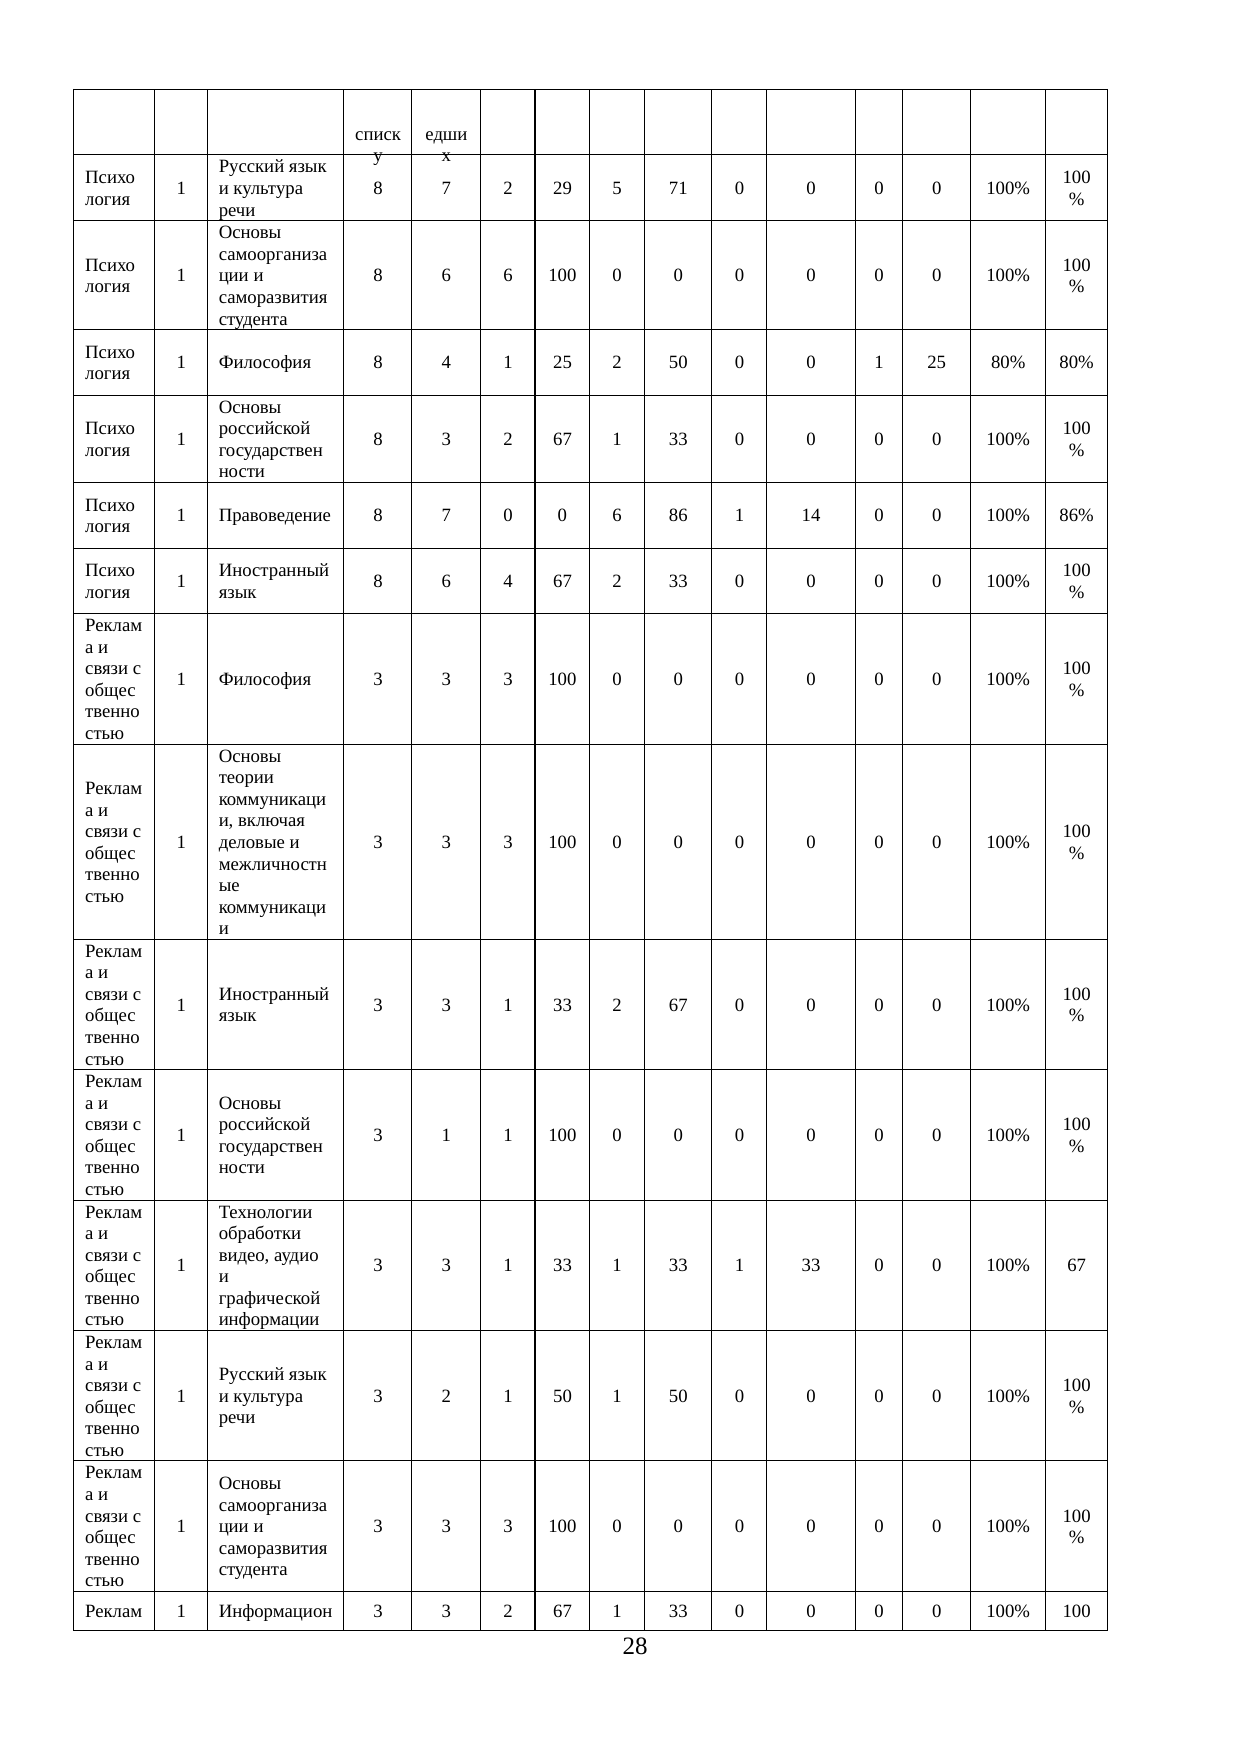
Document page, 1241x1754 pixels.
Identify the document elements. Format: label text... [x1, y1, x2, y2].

table_cell 3 [412, 1461, 480, 1591]
table_cell Реклама и связи с общественностью [74, 745, 154, 939]
table_cell Психология [74, 396, 154, 482]
table_cell 1 [155, 483, 207, 547]
table_cell 100% [971, 221, 1045, 329]
table_cell 100 [536, 221, 589, 329]
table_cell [74, 1592, 154, 1630]
table_cell «4» [590, 90, 644, 154]
table_cell 33 [767, 1201, 855, 1330]
table_cell 3 [344, 1070, 411, 1199]
table_cell Психология [74, 549, 154, 613]
table_cell 0 [767, 940, 855, 1069]
table_cell % [536, 90, 589, 154]
table_cell 0 [767, 221, 855, 329]
table_cell 0 [590, 221, 644, 329]
table_cell 0 [903, 1461, 970, 1591]
table_cell 100% [1046, 745, 1107, 939]
table_cell 100% [971, 155, 1045, 220]
table_cell 1 [412, 1070, 480, 1199]
table_cell 71 [645, 155, 711, 220]
table_cell 100 [536, 1070, 589, 1199]
table_cell 0 [856, 745, 902, 939]
table_cell 100 [536, 745, 589, 939]
table_cell 3 [481, 614, 534, 743]
table_cell 0 [645, 614, 711, 743]
table_cell 50 [645, 330, 711, 394]
table_cell 0 [903, 483, 970, 547]
table_cell 100% [1046, 614, 1107, 743]
table_cell 3 [481, 1461, 534, 1591]
table_cell 0 [903, 549, 970, 613]
table_cell 33 [645, 396, 711, 482]
table_cell 0 [712, 155, 766, 220]
table_cell 67 [536, 396, 589, 482]
table_cell Иностранный язык [208, 940, 343, 1069]
table_cell 0 [856, 221, 902, 329]
table_cell 1 [856, 330, 902, 394]
table_cell 33 [645, 1201, 711, 1330]
table_cell 100% [971, 483, 1045, 547]
table_cell 67 [536, 1592, 589, 1630]
table_cell 2 [590, 330, 644, 394]
table_cell % [767, 90, 855, 154]
table_cell 0 [536, 483, 589, 547]
table_cell 0 [712, 1461, 766, 1591]
table_cell 0 [590, 614, 644, 743]
table_cell 100% [1046, 1070, 1107, 1199]
table_cell Реклама и связи с общественностью [74, 614, 154, 743]
table_cell 0 [590, 745, 644, 939]
table_cell 1 [155, 396, 207, 482]
table_cell 2 [481, 1592, 534, 1630]
table_cell 3 [481, 745, 534, 939]
table_cell 0 [767, 614, 855, 743]
table_cell 100% [971, 745, 1045, 939]
table_cell 86 [645, 483, 711, 547]
table_cell 8 [344, 396, 411, 482]
table_cell 1 [481, 1201, 534, 1330]
table_cell 2 [590, 549, 644, 613]
table_cell 100% [1046, 221, 1107, 329]
table_cell 100 [536, 1461, 589, 1591]
table_cell 100% [971, 1201, 1045, 1330]
table_cell 1 [155, 1592, 207, 1630]
table_cell 1 [590, 1331, 644, 1460]
table_cell 67 [645, 940, 711, 1069]
table_cell 0 [856, 396, 902, 482]
table_cell % [645, 90, 711, 154]
table_cell 0 [712, 1070, 766, 1199]
table_cell 8 [344, 155, 411, 220]
table_cell 0 [712, 396, 766, 482]
table_cell 1 [590, 1201, 644, 1330]
table_cell 3 [412, 1592, 480, 1630]
table_cell 2 [481, 396, 534, 482]
table_cell 0 [903, 940, 970, 1069]
table_cell 1 [481, 1070, 534, 1199]
table_cell 100% [971, 1331, 1045, 1460]
table_cell 0 [712, 940, 766, 1069]
table_cell 1 [155, 1201, 207, 1330]
table_cell Иностранный язык [208, 549, 343, 613]
table_cell 33 [536, 1201, 589, 1330]
table_cell «5» [481, 90, 534, 154]
table_cell Философия [208, 330, 343, 394]
table_cell 29 [536, 155, 589, 220]
table_cell 0 [856, 1592, 902, 1630]
table_cell 50 [645, 1331, 711, 1460]
table_cell 3 [344, 614, 411, 743]
table_cell 25 [903, 330, 970, 394]
table_cell Психология [74, 483, 154, 547]
table_cell «3» [712, 90, 766, 154]
table_cell 0 [767, 1461, 855, 1591]
table_cell Реклама и связи с общественностью [74, 1331, 154, 1460]
table_cell 3 [412, 940, 480, 1069]
table_cell 0 [712, 1592, 766, 1630]
table_cell 3 [344, 1201, 411, 1330]
table_cell 3 [344, 1331, 411, 1460]
table_cell 0 [856, 1331, 902, 1460]
table_cell 100% [971, 940, 1045, 1069]
table_cell 86% [1046, 483, 1107, 547]
table_cell 3 [412, 396, 480, 482]
table_cell 100% [1046, 396, 1107, 482]
table_cell 33 [645, 1592, 711, 1630]
table_cell 100% [971, 614, 1045, 743]
table_cell 0 [903, 745, 970, 939]
table_cell 3 [344, 1461, 411, 1591]
table_cell Реклама и связи с общественностью [74, 1070, 154, 1199]
table_cell 1 [712, 1201, 766, 1330]
table_cell 0 [645, 745, 711, 939]
table_cell 0 [903, 614, 970, 743]
table_cell Русский язык и культура речи [208, 1331, 343, 1460]
table_cell 1 [155, 1070, 207, 1199]
table_cell 0 [856, 549, 902, 613]
table_cell 1 [712, 483, 766, 547]
table_cell Психология [74, 330, 154, 394]
table_cell 8 [344, 221, 411, 329]
table_cell 0 [712, 330, 766, 394]
table_cell Философия [208, 614, 343, 743]
table_cell 7 [412, 483, 480, 547]
table_cell 0 [645, 1461, 711, 1591]
table_cell 3 [412, 614, 480, 743]
table_cell 0 [856, 1461, 902, 1591]
table_cell 1 [481, 940, 534, 1069]
table_cell 8 [344, 549, 411, 613]
table_cell 1 [155, 614, 207, 743]
table_cell 7 [412, 155, 480, 220]
table_cell 3 [344, 1592, 411, 1630]
table_cell % [903, 90, 970, 154]
table_cell 3 [344, 745, 411, 939]
table_cell 6 [412, 549, 480, 613]
table_cell 0 [590, 1461, 644, 1591]
table_cell 0 [856, 1070, 902, 1199]
table_cell 100% [971, 1461, 1045, 1591]
table_cell 0 [767, 1331, 855, 1460]
table_cell 1 [481, 330, 534, 394]
table_cell 67 [1046, 1201, 1107, 1330]
table_cell 1 [155, 1461, 207, 1591]
table_cell 100% [971, 396, 1045, 482]
table_cell 0 [856, 483, 902, 547]
table_cell 1 [155, 745, 207, 939]
table_cell 3 [412, 745, 480, 939]
table_cell Реклама и связи с общественностью [74, 940, 154, 1069]
table_cell 1 [155, 155, 207, 220]
table_cell 0 [712, 221, 766, 329]
table_cell 14 [767, 483, 855, 547]
table_cell 0 [903, 1331, 970, 1460]
table_cell 2 [590, 940, 644, 1069]
table_cell 0 [712, 549, 766, 613]
table_cell 100% [1046, 1592, 1107, 1630]
table_cell 80% [971, 330, 1045, 394]
table_cell 3 [344, 940, 411, 1069]
table_cell 4 [481, 549, 534, 613]
table_cell 0 [645, 1070, 711, 1199]
table_cell 0 [903, 1201, 970, 1330]
table_cell 2 [481, 155, 534, 220]
table_cell 5 [590, 155, 644, 220]
table_cell 100% [1046, 549, 1107, 613]
table_cell 0 [590, 1070, 644, 1199]
table_cell 100% [1046, 940, 1107, 1069]
table_cell 0 [903, 396, 970, 482]
table_cell 100% [1046, 1461, 1107, 1591]
table_cell 8 [344, 483, 411, 547]
table_cell 8 [344, 330, 411, 394]
table_cell 0 [903, 221, 970, 329]
table_cell 0 [767, 396, 855, 482]
table_cell 1 [155, 330, 207, 394]
table_cell 100% [971, 549, 1045, 613]
table_cell 1 [155, 1331, 207, 1460]
table_cell 0 [903, 1592, 970, 1630]
table_cell 80% [1046, 330, 1107, 394]
table_cell 0 [767, 549, 855, 613]
table_cell Информационные технологии и базы данных в прикладных коммуникациях [208, 1592, 343, 1630]
table_cell 0 [767, 745, 855, 939]
table_cell Основы самоорганизации и саморазвития студента [208, 1461, 343, 1591]
table_cell Психология [74, 155, 154, 220]
table_cell 0 [856, 155, 902, 220]
table_cell 0 [856, 1201, 902, 1330]
table_cell 100% [971, 1592, 1045, 1630]
table_cell 1 [155, 940, 207, 1069]
table_cell 25 [536, 330, 589, 394]
table_cell 0 [712, 1331, 766, 1460]
table_cell Основы российской государственности [208, 1070, 343, 1199]
table_cell 0 [712, 745, 766, 939]
table_cell 1 [590, 1592, 644, 1630]
table_cell 33 [645, 549, 711, 613]
table_cell 0 [767, 155, 855, 220]
table_cell 100% [1046, 155, 1107, 220]
table_cell 0 [903, 1070, 970, 1199]
table_cell 1 [155, 221, 207, 329]
table_cell 3 [412, 1201, 480, 1330]
table_cell 0 [856, 614, 902, 743]
table_cell Правоведение [208, 483, 343, 547]
table_cell 1 [590, 396, 644, 482]
table_cell 1 [481, 1331, 534, 1460]
table_cell 2 [412, 1331, 480, 1460]
table_cell 0 [767, 1070, 855, 1199]
table_cell 100% [1046, 1331, 1107, 1460]
table_cell 1 [155, 549, 207, 613]
table_cell Реклама и связи с общественностью [74, 1201, 154, 1330]
table_cell 6 [481, 221, 534, 329]
table_cell Реклама и связи с общественностью [74, 1461, 154, 1591]
table_cell 0 [767, 330, 855, 394]
table_cell 100% [971, 1070, 1045, 1199]
table_cell 6 [590, 483, 644, 547]
table_cell 6 [412, 221, 480, 329]
table_cell «2» [856, 90, 902, 154]
table_cell 0 [767, 1592, 855, 1630]
table_cell 0 [856, 940, 902, 1069]
table_cell 0 [903, 155, 970, 220]
table_cell 4 [412, 330, 480, 394]
table_cell 0 [712, 614, 766, 743]
table_cell 0 [645, 221, 711, 329]
table_cell 33 [536, 940, 589, 1069]
table_cell Психология [74, 221, 154, 329]
table_cell 50 [536, 1331, 589, 1460]
table_cell 0 [481, 483, 534, 547]
table_cell 67 [536, 549, 589, 613]
table_cell 100 [536, 614, 589, 743]
